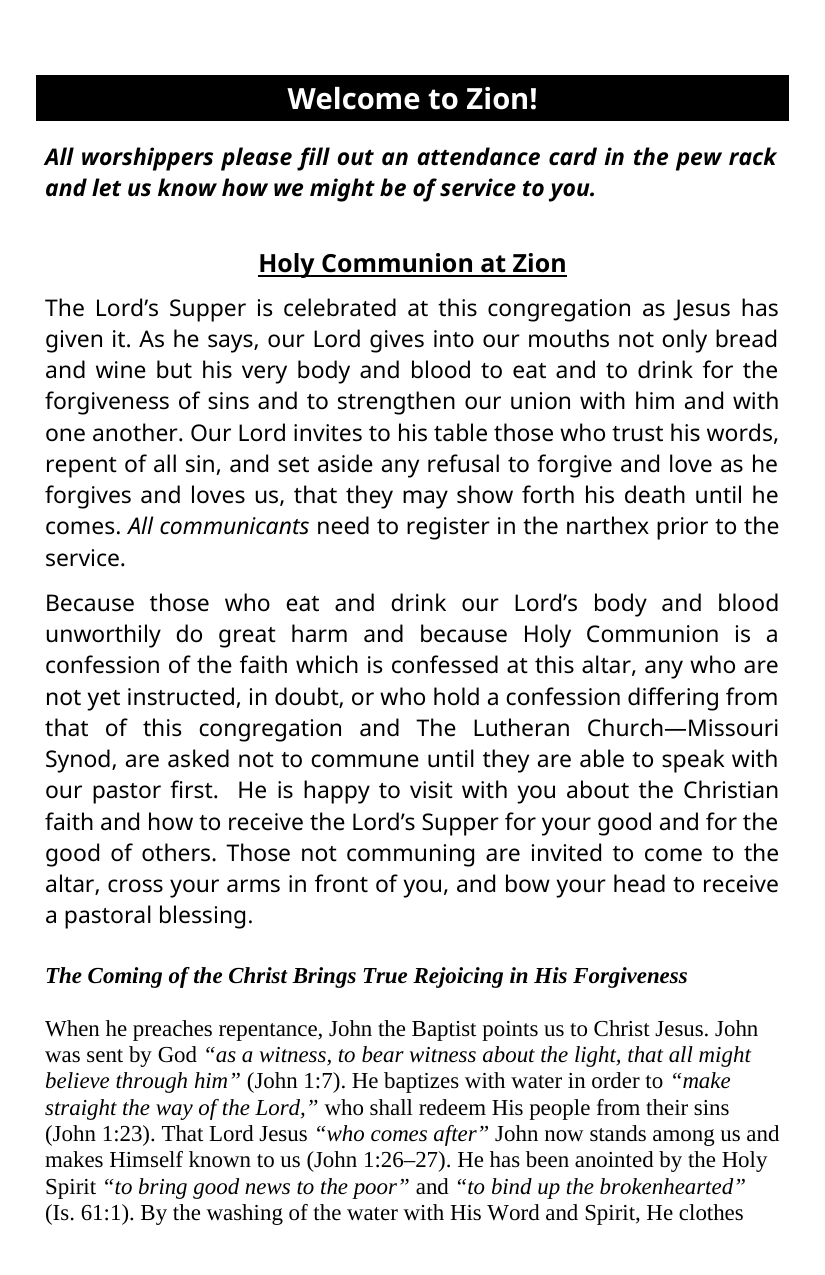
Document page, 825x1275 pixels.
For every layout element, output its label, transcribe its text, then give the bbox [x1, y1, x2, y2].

text Holy Communion at Zion [45, 246, 780, 280]
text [45, 1015, 780, 1226]
text The Lord’s Supper is celebrated at this congregation as Jesus has given it. As he says, our Lord gives into our mouths not only bread and wine but his very body and blood to eat and to drink for the forgiveness of sins and to strengthen our union with him and with one another. Our Lord invites to his table those who trust his words, repent of all sin, and set aside any refusal to forgive and love as he forgives and loves us, that they may show forth his death until he comes. All communicants need to register in the narthex prior to the service. [45, 292, 780, 573]
text The Coming of the Christ Brings True Rejoicing in His Forgiveness [45, 962, 780, 988]
text Welcome to Zion! [37, 76, 788, 120]
text Because those who eat and drink our Lord’s body and blood unworthily do great harm and because Holy Communion is a confession of the faith which is confessed at this altar, any who are not yet instructed, in doubt, or who hold a confession differing from that of this congregation and The Lutheran Church—Missouri Synod, are asked not to commune until they are able to speak with our pastor first. He is happy to visit with you about the Christian faith and how to receive the Lord’s Supper for your good and for the good of others. Those not communing are invited to come to the altar, cross your arms in front of you, and bow your head to receive a pastoral blessing. [45, 587, 780, 931]
text All worshippers please fill out an attendance card in the pew rack and let us know how we might be of service to you. [45, 127, 780, 203]
